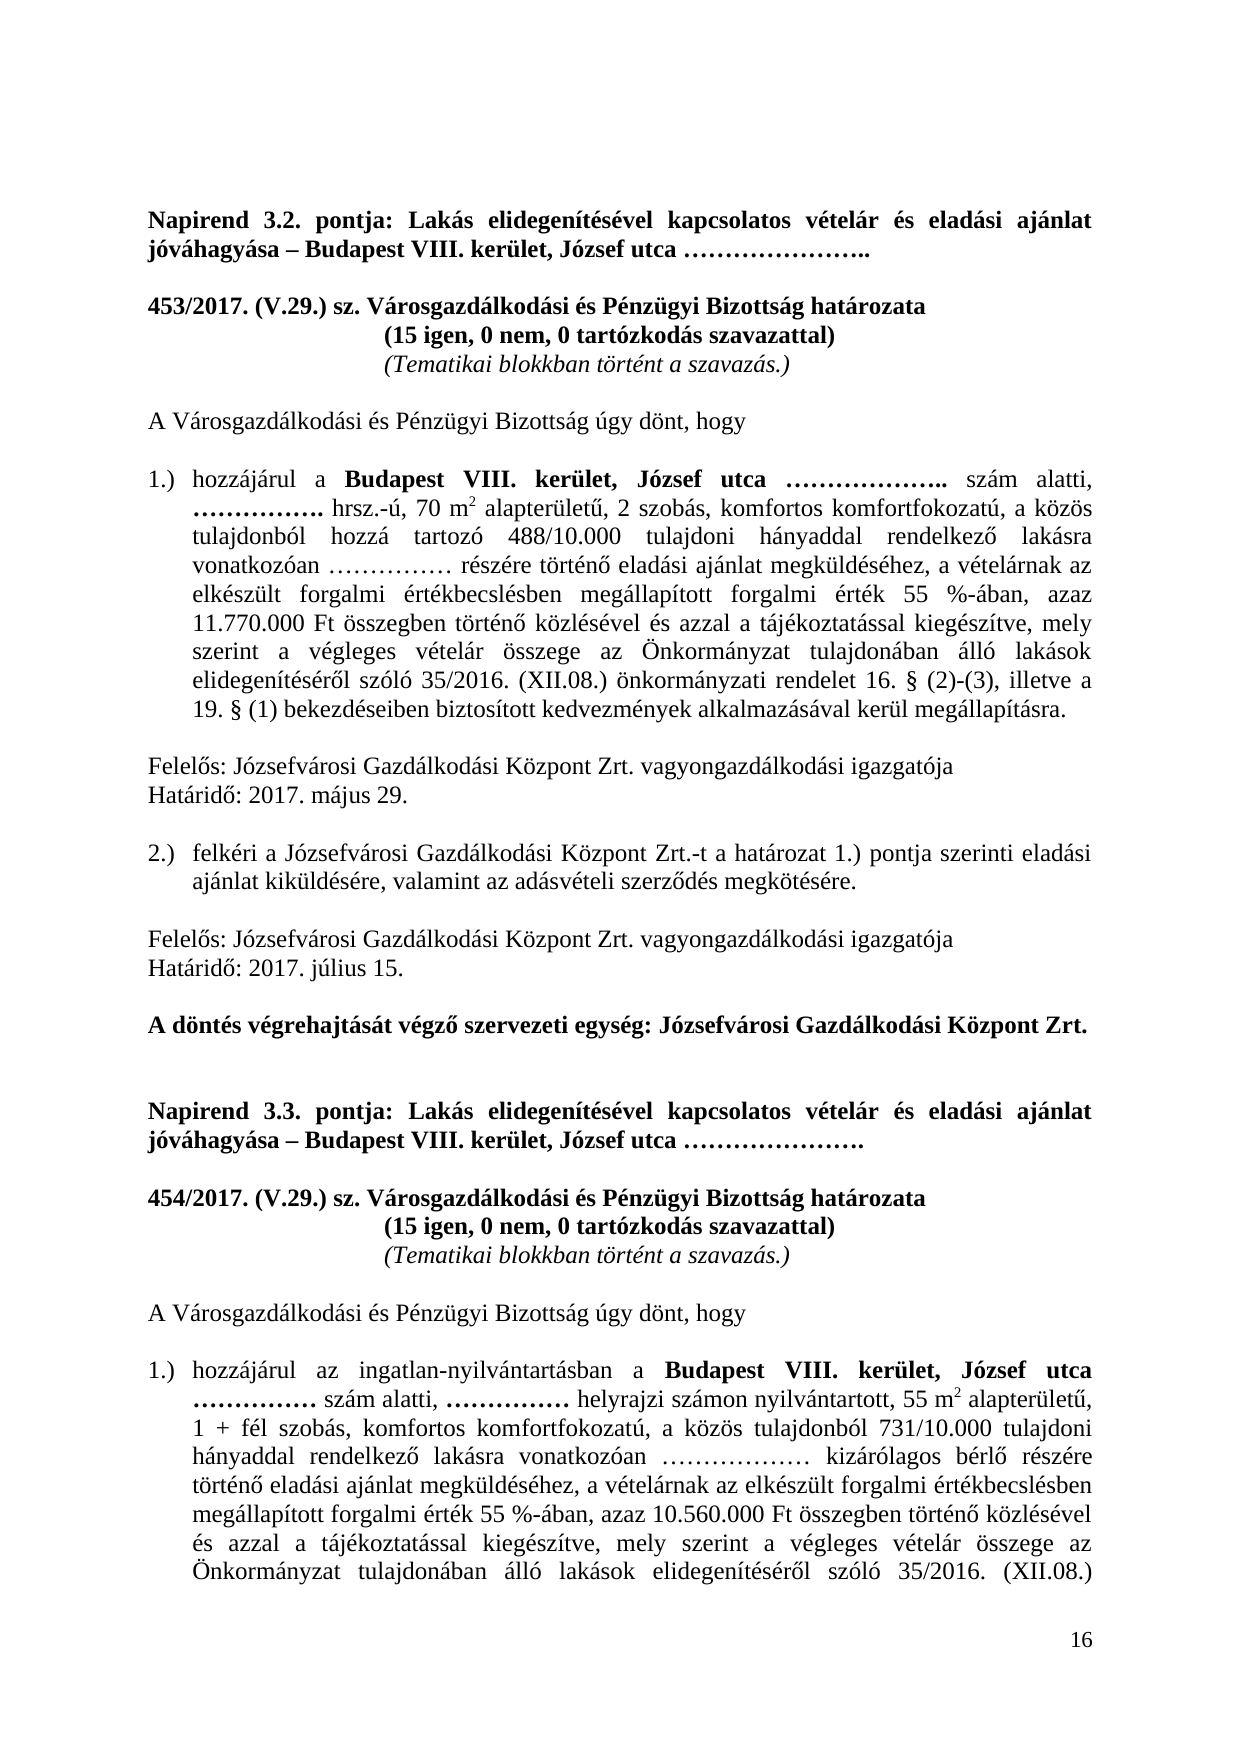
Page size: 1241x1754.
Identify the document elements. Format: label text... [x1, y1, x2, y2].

text Határidő: 2017. július 15. [148, 953, 1093, 981]
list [148, 1355, 1093, 1585]
text 454/2017. (V.29.) sz. Városgazdálkodási és Pénzügyi Bizottság határozata [148, 1183, 1093, 1211]
text A Városgazdálkodási és Pénzügyi Bizottság úgy dönt, hogy [148, 1298, 1093, 1326]
text 453/2017. (V.29.) sz. Városgazdálkodási és Pénzügyi Bizottság határozata [148, 291, 1093, 320]
text (Tematikai blokkban történt a szavazás.) [384, 349, 1093, 378]
list felkéri a Józsefvárosi Gazdálkodási Központ Zrt.-t a határozat 1.) pontja szerinti eladási ajánlat kiküldésére, valamint az adásvételi szerződés megkötésére. [148, 838, 1093, 895]
text Napirend 3.2. pontja: Lakás elidegenítésével kapcsolatos vételár és eladási ajánlat jóváhagyása – Budapest VIII. kerület, József utca ………………….. [148, 205, 1093, 263]
text Felelős: Józsefvárosi Gazdálkodási Központ Zrt. vagyongazdálkodási igazgatója [148, 924, 1093, 953]
text Felelős: Józsefvárosi Gazdálkodási Központ Zrt. vagyongazdálkodási igazgatója [148, 751, 1093, 780]
list hozzájárul a Budapest VIII. kerület, József utca ……………….. szám alatti, ……………. hrsz.-ú, 70 m2 alapterületű, 2 szobás, komfortos komfortfokozatú, a közös tulajdonból hozzá tartozó 488/10.000 tulajdoni hányaddal rendelkező lakásra vonatkozóan …………… részére történő eladási ajánlat megküldéséhez, a vételárnak az elkészült forgalmi értékbecslésben megállapított forgalmi érték 55 %-ában, azaz 11.770.000 Ft összegben történő közlésével és azzal a tájékoztatással kiegészítve, mely szerint a végleges vételár összege az Önkormányzat tulajdonában álló lakások elidegenítéséről szóló 35/2016. (XII.08.) önkormányzati rendelet 16. § (2)-(3), illetve a 19. § (1) bekezdéseiben biztosított kedvezmények alkalmazásával kerül megállapításra. [148, 464, 1093, 723]
text (15 igen, 0 nem, 0 tartózkodás szavazattal) [384, 1211, 1093, 1240]
text A döntés végrehajtását végző szervezeti egység: Józsefvárosi Gazdálkodási Központ Zrt. [148, 1010, 1093, 1039]
text (15 igen, 0 nem, 0 tartózkodás szavazattal) [384, 320, 1093, 349]
text A Városgazdálkodási és Pénzügyi Bizottság úgy dönt, hogy [148, 406, 1093, 435]
text (Tematikai blokkban történt a szavazás.) [384, 1240, 1093, 1269]
text Napirend 3.3. pontja: Lakás elidegenítésével kapcsolatos vételár és eladási ajánlat jóváhagyása – Budapest VIII. kerület, József utca …………………. [148, 1096, 1093, 1154]
text Határidő: 2017. május 29. [148, 780, 1093, 809]
